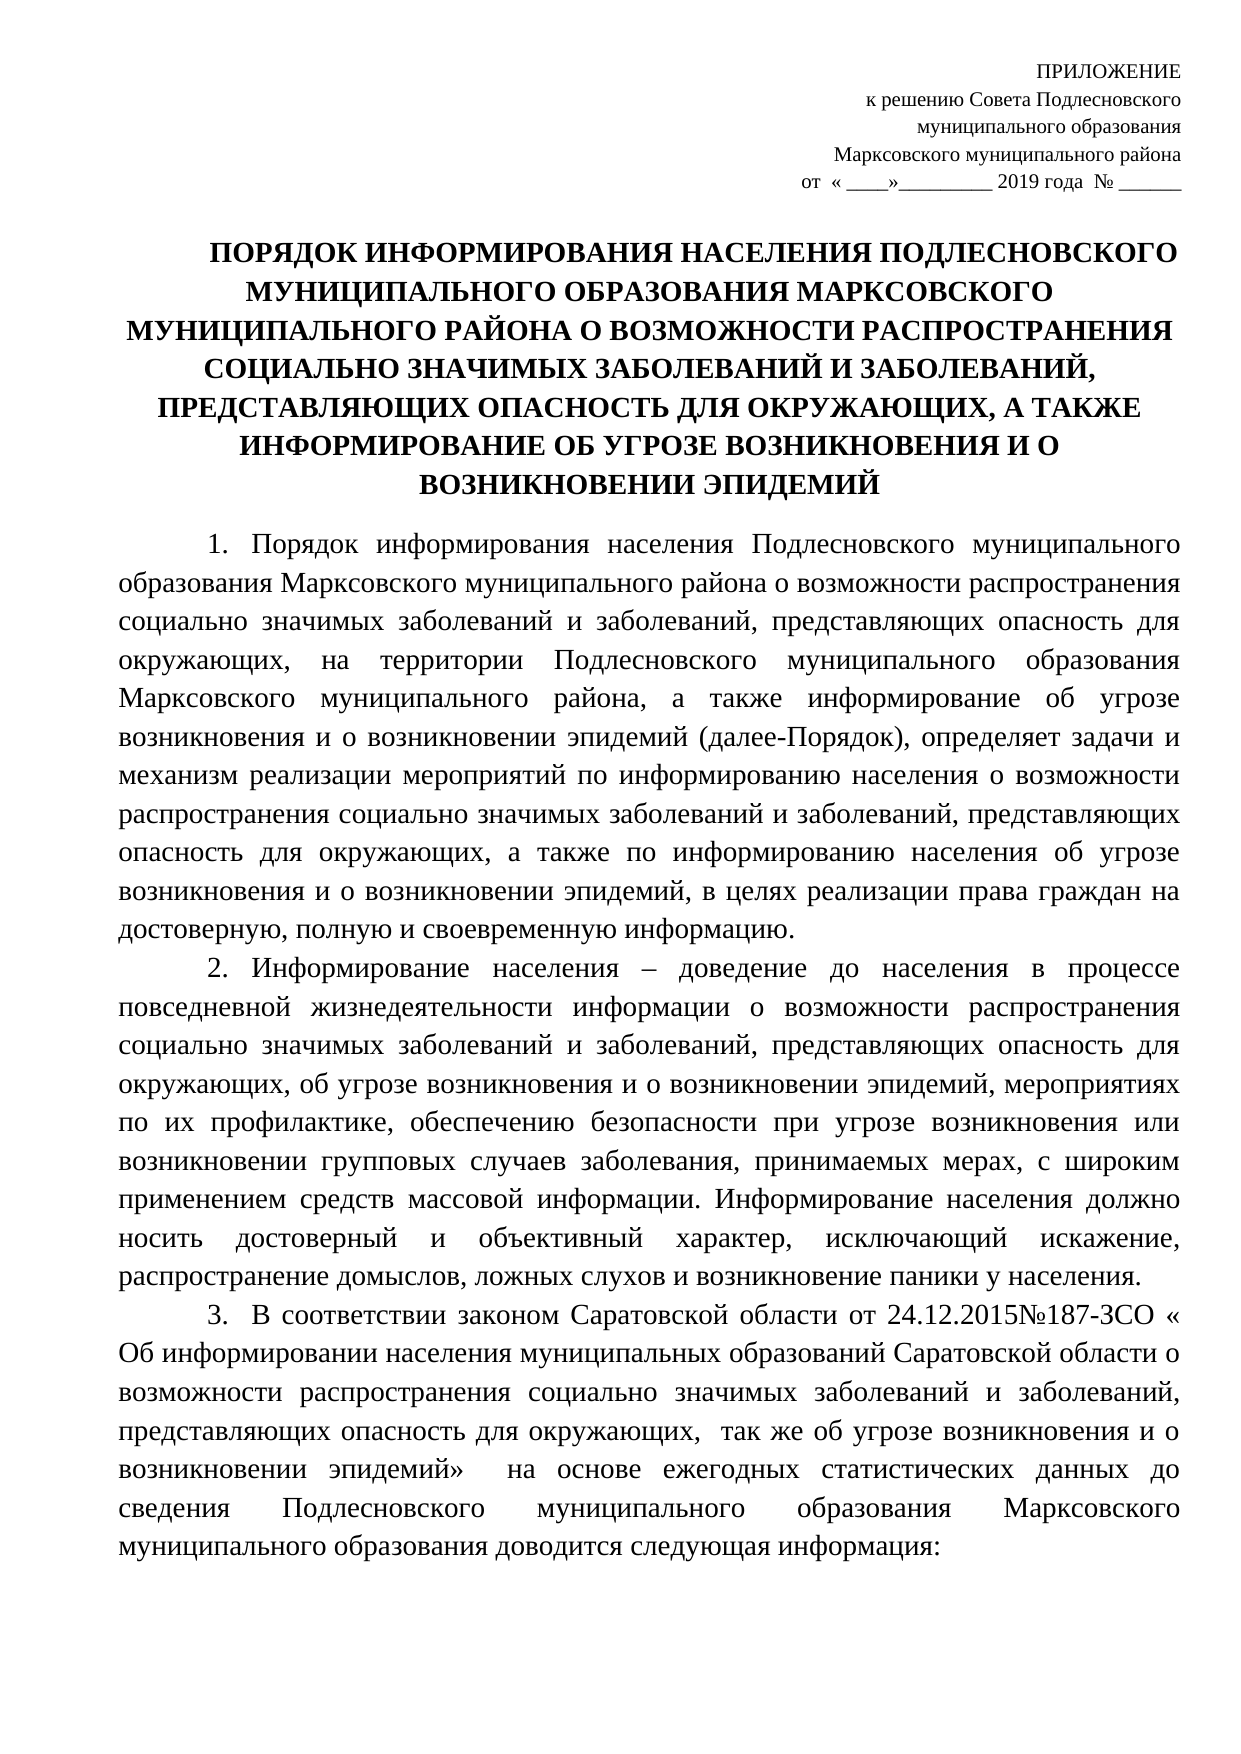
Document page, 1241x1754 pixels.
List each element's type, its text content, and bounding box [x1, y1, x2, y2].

text муниципального образования [118, 114, 1181, 138]
list В соответствии законом Саратовской области от 24.12.2015№187-ЗСО « Об информировании населения муниципальных образований Саратовской области о возможности распространения социально значимых заболеваний и заболеваний, представляющих опасность для окружающих, так же об угрозе возникновения и о возникновении эпидемий» на основе ежегодных статистических данных до сведения Подлесновского муниципального образования Марксовского муниципального образования доводится следующая информация: [118, 1297, 1181, 1562]
text к решению Совета Подлесновского [118, 87, 1181, 111]
list Информирование населения – доведение до населения в процессе повседневной жизнедеятельности информации о возможности распространения социально значимых заболеваний и заболеваний, представляющих опасность для окружающих, об угрозе возникновения и о возникновении эпидемий, мероприятиях по их профилактике, обеспечению безопасности при угрозе возникновения или возникновении групповых случаев заболевания, принимаемых мерах, с широким применением средств массовой информации. Информирование населения должно носить достоверный и объективный характер, исключающий искажение, распространение домыслов, ложных слухов и возникновение паники у населения. [118, 950, 1181, 1292]
list Порядок информирования населения Подлесновского муниципального образования Марксовского муниципального района о возможности распространения социально значимых заболеваний и заболеваний, представляющих опасность для окружающих, на территории Подлесновского муниципального образования Марксовского муниципального района, а также информирование об угрозе возникновения и о возникновении эпидемий (далее-Порядок), определяет задачи и механизм реализации мероприятий по информированию населения о возможности распространения социально значимых заболеваний и заболеваний, представляющих опасность для окружающих, а также по информированию населения об угрозе возникновения и о возникновении эпидемий, в целях реализации права граждан на достоверную, полную и своевременную информацию. [118, 526, 1181, 945]
text Марксовского муниципального района [118, 142, 1181, 166]
text ПОРЯДОК ИНФОРМИРОВАНИЯ НАСЕЛЕНИЯ ПОДЛЕСНОВСКОГО МУНИЦИПАЛЬНОГО ОБРАЗОВАНИЯ МАРКСОВСКОГО МУНИЦИПАЛЬНОГО РАЙОНА О ВОЗМОЖНОСТИ РАСПРОСТРАНЕНИЯ СОЦИАЛЬНО ЗНАЧИМЫХ ЗАБОЛЕВАНИЙ И ЗАБОЛЕВАНИЙ, ПРЕДСТАВЛЯЮЩИХ ОПАСНОСТЬ ДЛЯ ОКРУЖАЮЩИХ, А ТАКЖЕ ИНФОРМИРОВАНИЕ ОБ УГРОЗЕ ВОЗНИКНОВЕНИЯ И О ВОЗНИКНОВЕНИИ ЭПИДЕМИЙ [118, 236, 1181, 500]
text ПРИЛОЖЕНИЕ [118, 59, 1181, 83]
text от « ____»_________ 2019 года № ______ [118, 169, 1181, 193]
